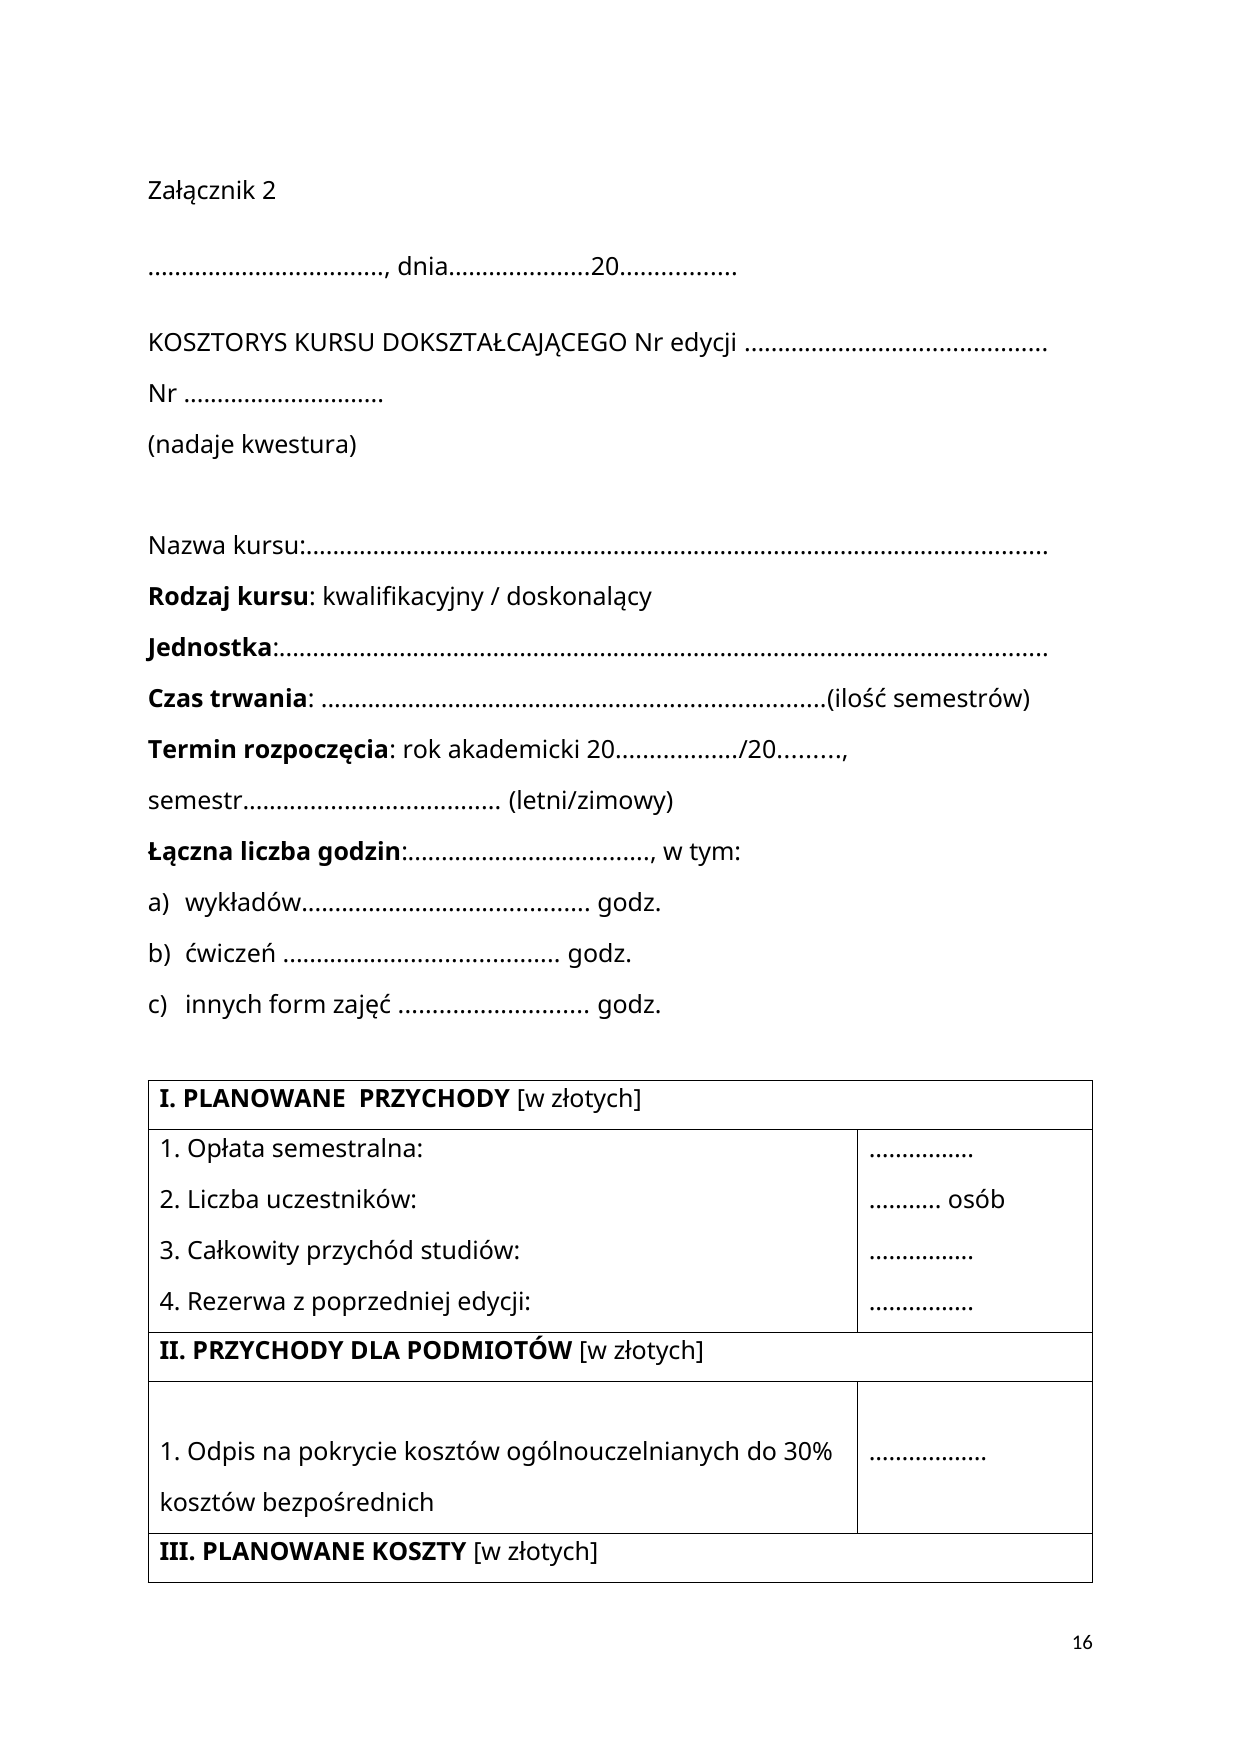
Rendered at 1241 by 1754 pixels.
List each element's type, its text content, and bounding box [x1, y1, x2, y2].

subtitle Załącznik 2 [148, 173, 1093, 207]
table_cell ……………. ……….. osób ……………. ……………. [858, 1130, 1092, 1332]
table_cell 1. Odpis na pokrycie kosztów ogólnouczelnianych do 30% kosztów bezpośrednich [149, 1382, 857, 1533]
text Nr [148, 376, 1093, 410]
text Czas trwania: (ilość semestrów) [148, 681, 1093, 715]
text Łączna liczba godzin: , w tym: [148, 834, 1093, 868]
list wykładów godz. [148, 885, 1093, 919]
text semestr (letni/zimowy) [148, 783, 1093, 817]
list innych form zajęć godz. [148, 987, 1093, 1021]
table_header I. PLANOWANE PRZYCHODY [w złotych] [149, 1081, 1092, 1129]
table_cell 1. Opłata semestralna: 2. Liczba uczestników: 3. Całkowity przychód studiów: 4. Rezerwa z poprzedniej edycji: [149, 1130, 857, 1332]
text (nadaje kwestura) [148, 427, 1093, 461]
text Termin rozpoczęcia: rok akademicki 20 /20 , [148, 732, 1093, 766]
text , dnia 20 [148, 249, 1093, 283]
text Rodzaj kursu: kwalifikacyjny / doskonalący [148, 579, 1093, 613]
text Jednostka: [148, 630, 1093, 664]
text Nazwa kursu: [148, 528, 1093, 562]
table_cell III. PLANOWANE KOSZTY [w złotych] [149, 1534, 1092, 1582]
table_cell ……………… [858, 1382, 1092, 1533]
text KOSZTORYS KURSU DOKSZTAŁCAJĄCEGO Nr edycji [148, 325, 1093, 359]
list ćwiczeń godz. [148, 936, 1093, 970]
table_cell II. PRZYCHODY DLA PODMIOTÓW [w złotych] [149, 1333, 1092, 1381]
